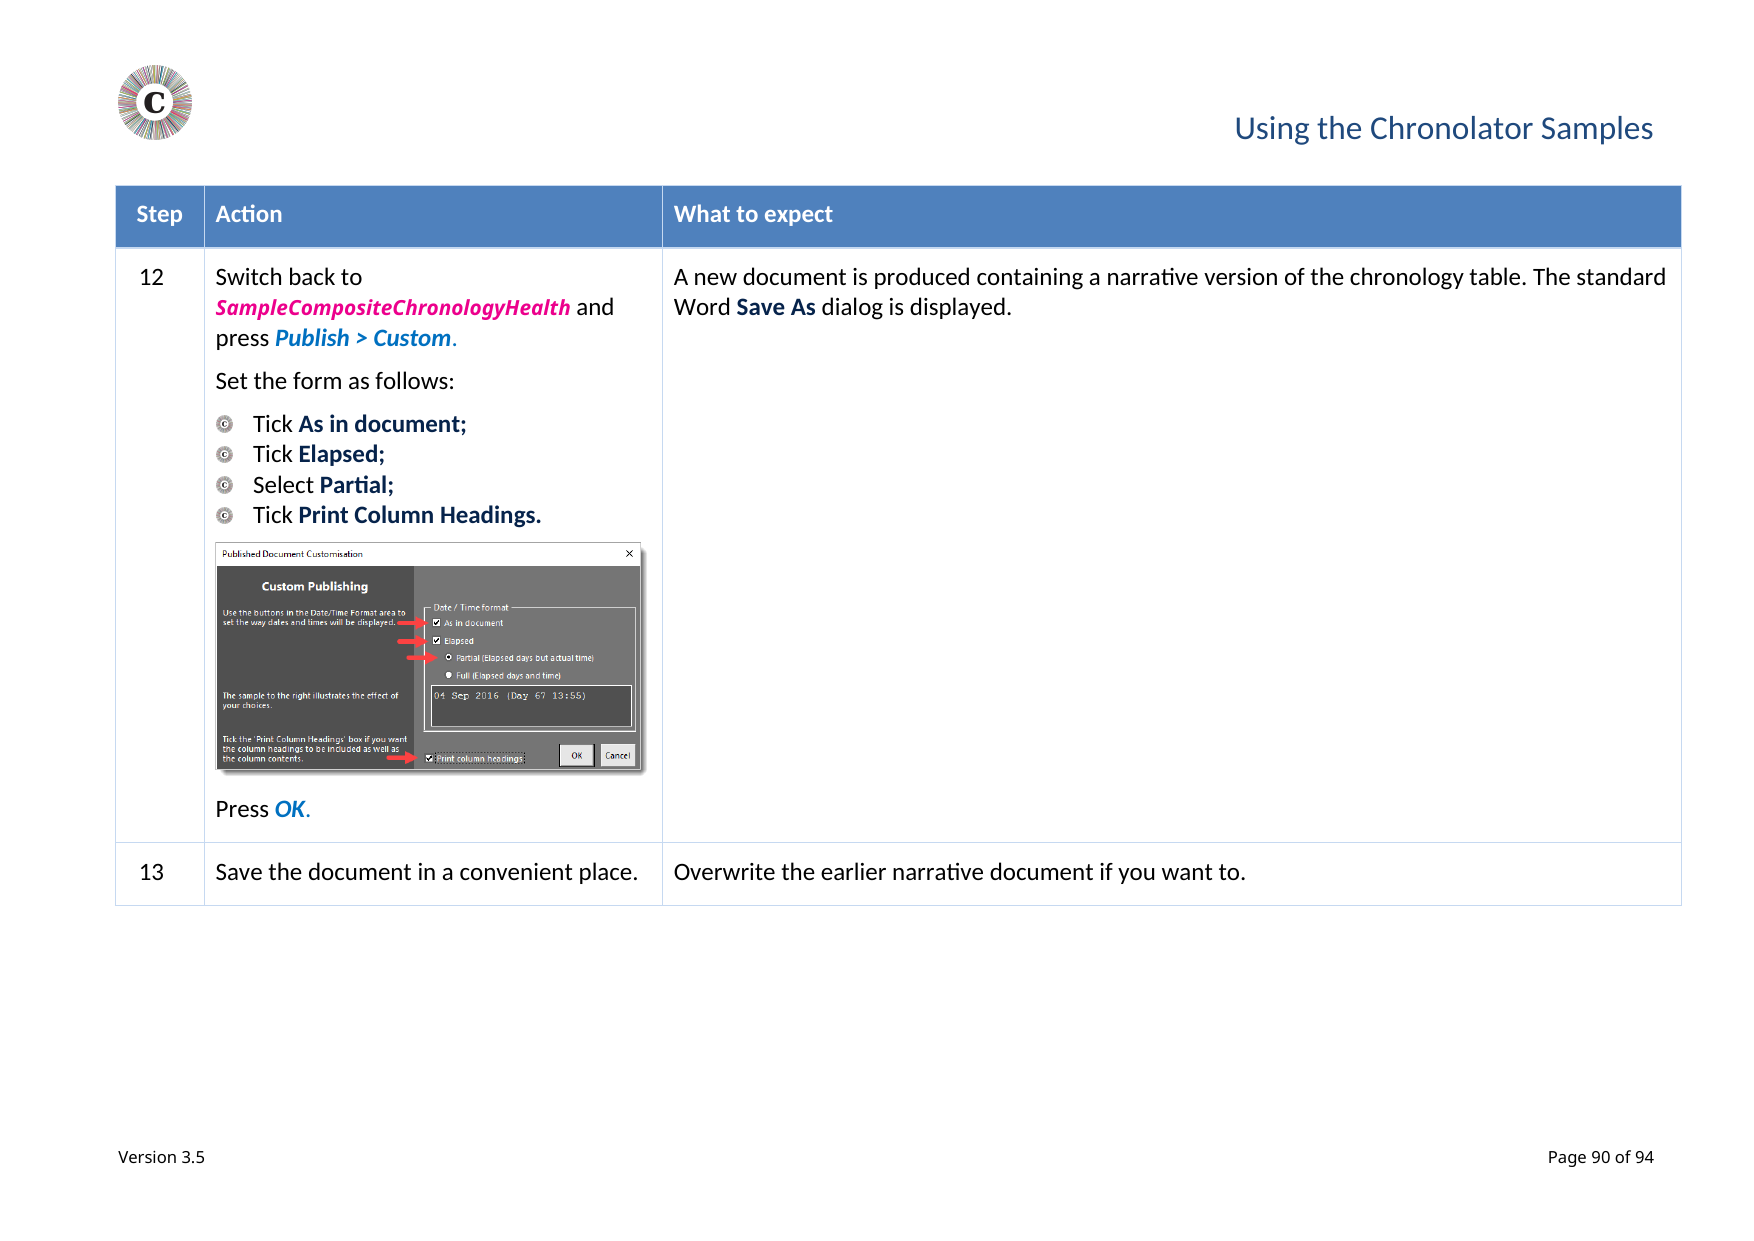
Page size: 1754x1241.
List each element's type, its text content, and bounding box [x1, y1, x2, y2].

table_header Action [205, 186, 662, 247]
table_header Step [116, 186, 204, 247]
table_cell A new document is produced containing a narrative version of the chronology table. The standard Word Save As dialog is displayed. [663, 249, 1681, 842]
table_cell Save the document in a convenient place. [205, 843, 662, 904]
table_cell Switch back to SampleCompositeChronologyHealth and press Publish > Custom. Set the form as follows: Tick As in document; Tick Elapsed; Select Partial; Tick Print Column Headings. Press OK. [205, 249, 662, 842]
table_header What to expect [663, 186, 1681, 247]
picture [118, 65, 192, 140]
table_cell Overwrite the earlier narrative document if you want to. [663, 843, 1681, 904]
picture [216, 507, 233, 524]
picture [216, 415, 233, 433]
picture [216, 476, 233, 494]
table_cell [116, 843, 204, 904]
picture [215, 542, 652, 781]
table_cell [116, 249, 204, 842]
picture [216, 446, 233, 463]
